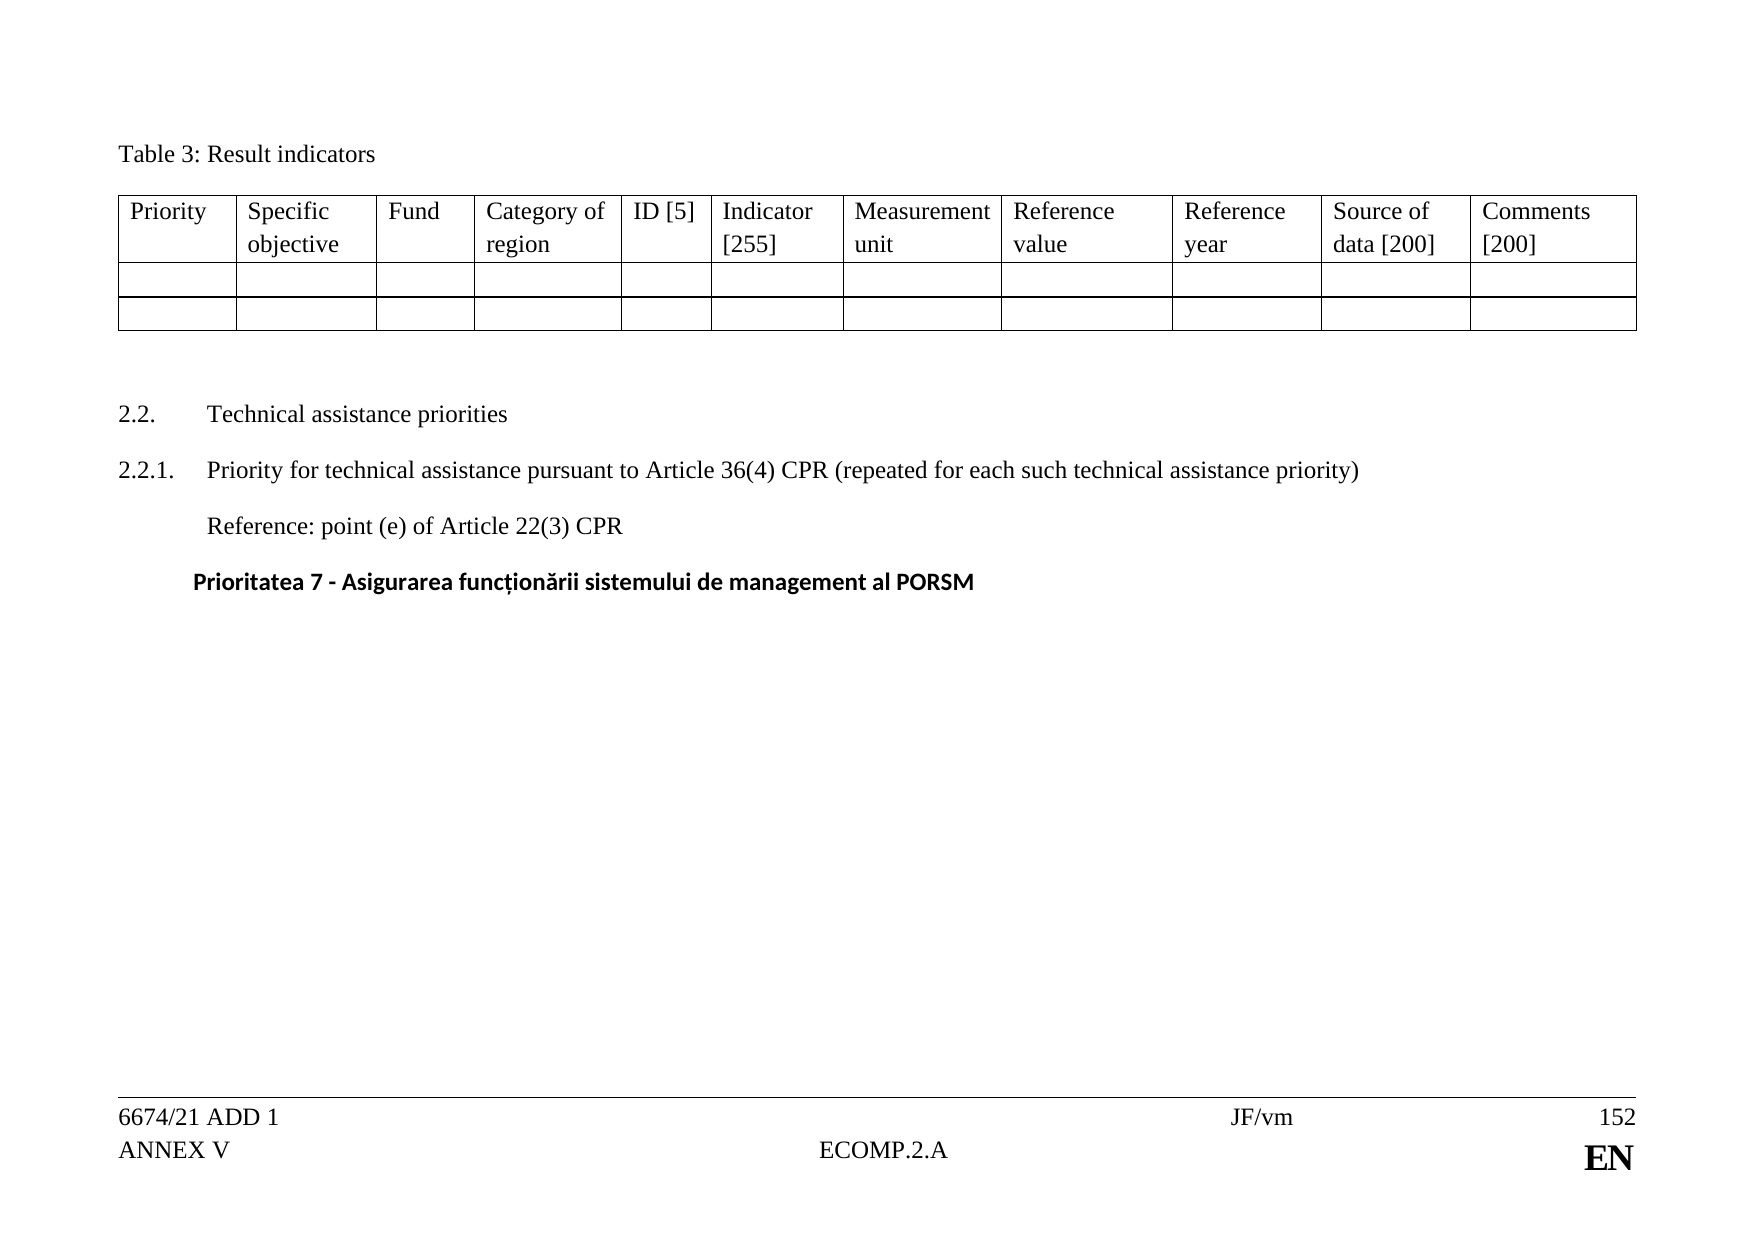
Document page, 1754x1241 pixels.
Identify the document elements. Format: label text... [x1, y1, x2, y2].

table_header Fund [377, 196, 474, 262]
text Reference: point (e) of Article 22(3) CPR [207, 511, 1636, 539]
text Table 3: Result indicators [118, 139, 1636, 168]
table_cell [712, 298, 843, 330]
table_cell [1002, 298, 1172, 330]
table_cell [844, 263, 1001, 296]
table_cell [1471, 298, 1636, 330]
table_cell [237, 298, 376, 330]
table_cell [712, 263, 843, 296]
table_header Comments [200] [1471, 196, 1636, 262]
table_header Priority [119, 196, 236, 262]
table_header Category of region [475, 196, 621, 262]
text 2.2.1. Priority for technical assistance pursuant to Article 36(4) CPR (repeated for each such technical assistance priority) [118, 455, 1636, 484]
table_header Indicator [255] [712, 196, 843, 262]
subtitle Prioritatea 7 - Asigurarea funcționării sistemului de management al PORSM [193, 566, 1636, 597]
table_cell [1173, 298, 1321, 330]
table_header Measurement unit [844, 196, 1001, 262]
table_header Source of data [200] [1322, 196, 1470, 262]
table_cell [475, 298, 621, 330]
table_header Reference value [1002, 196, 1172, 262]
table_cell [1471, 263, 1636, 296]
table_cell [119, 263, 236, 296]
table_cell [622, 298, 711, 330]
table_cell [237, 263, 376, 296]
table_cell [844, 298, 1001, 330]
table_cell [1173, 263, 1321, 296]
text 2.2. Technical assistance priorities [118, 399, 1636, 428]
table_cell [1322, 298, 1470, 330]
table_cell [377, 298, 474, 330]
table_cell [475, 263, 621, 296]
table_cell [1322, 263, 1470, 296]
table_cell [119, 298, 236, 330]
table_cell [1002, 263, 1172, 296]
table_cell [622, 263, 711, 296]
table_header ID [5] [622, 196, 711, 262]
table_header Reference year [1173, 196, 1321, 262]
table_cell [377, 263, 474, 296]
table_header Specific objective [237, 196, 376, 262]
